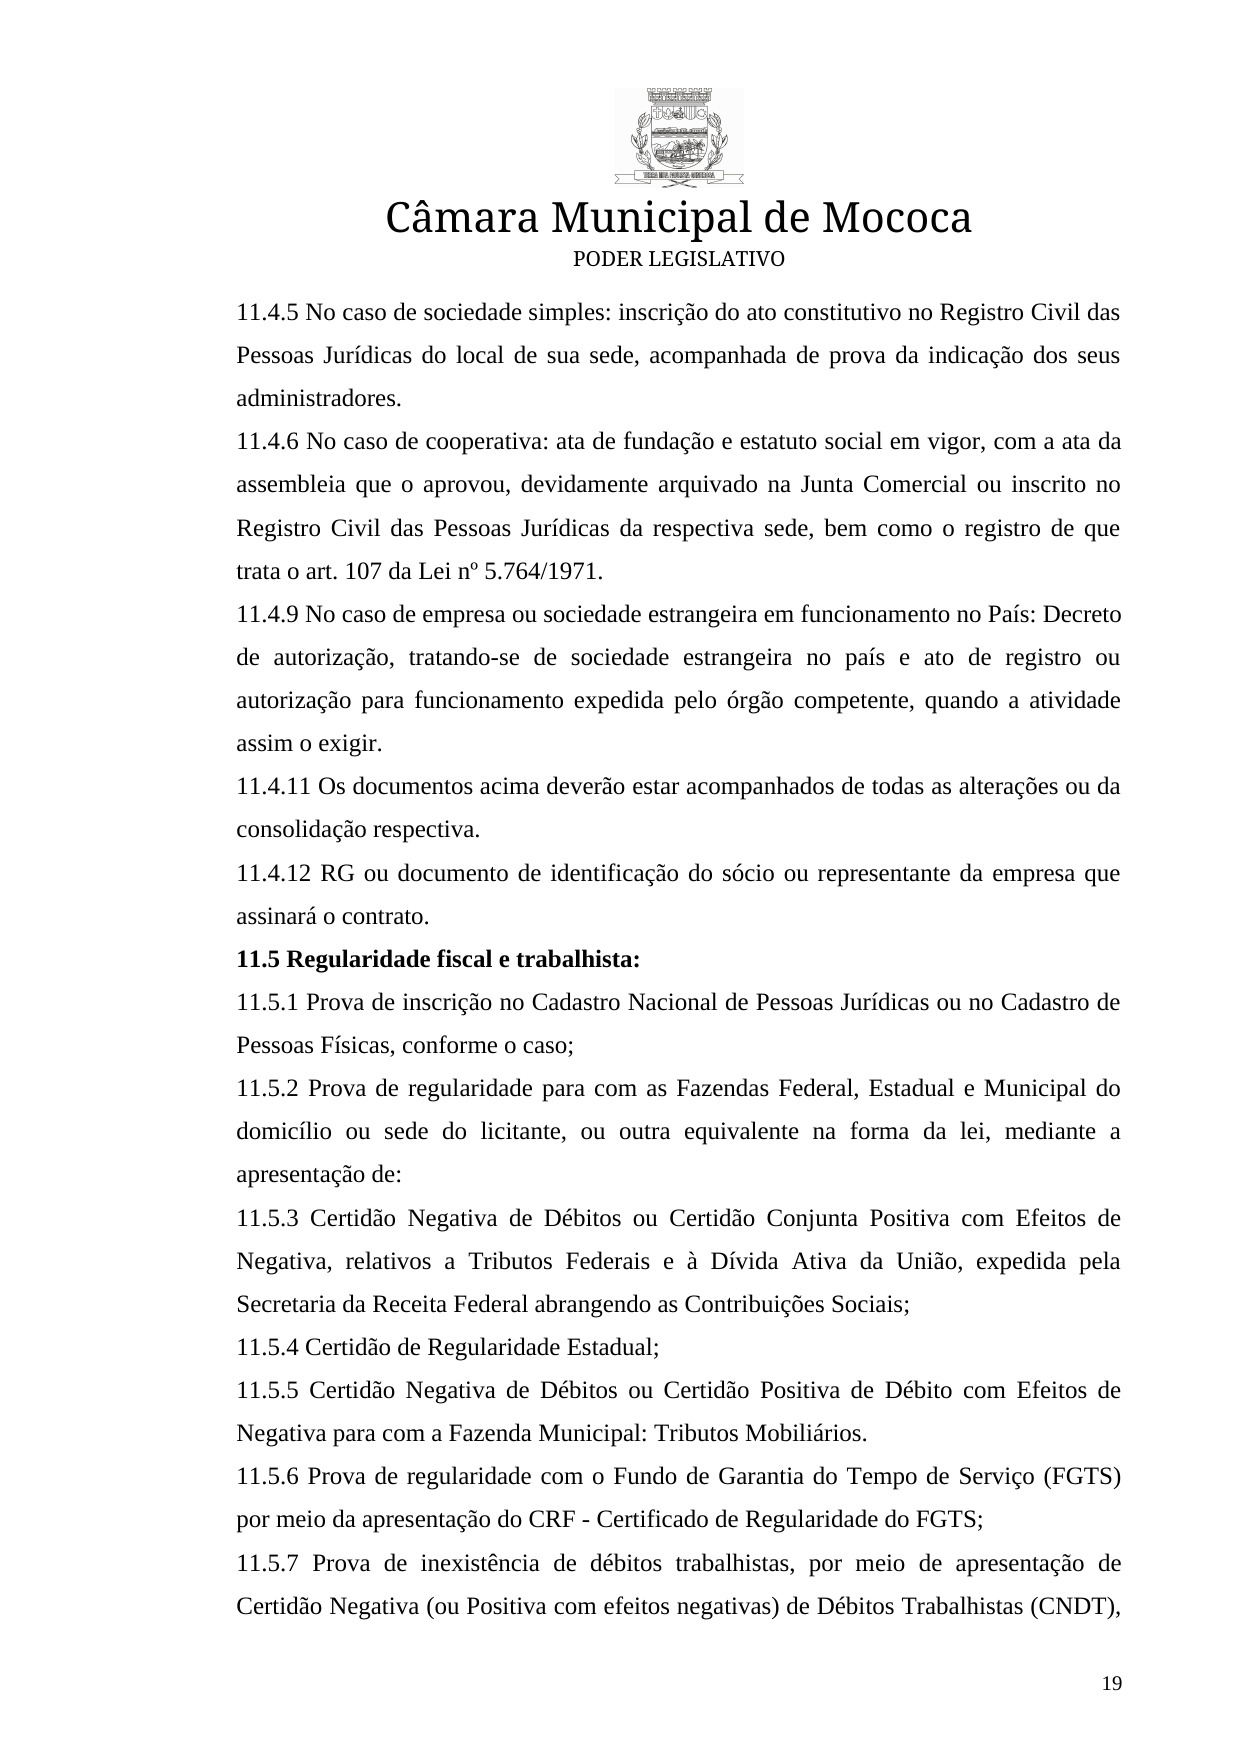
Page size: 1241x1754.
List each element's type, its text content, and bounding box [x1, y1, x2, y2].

text 11.5.2 Prova de regularidade para com as Fazendas Federal, Estadual e Municipal do domicílio ou sede do licitante, ou outra equivalente na forma da lei, mediante a apresentação de: [236, 1073, 1122, 1188]
text 11.4.11 Os documentos acima deverão estar acompanhados de todas as alterações ou da consolidação respectiva. [236, 771, 1122, 843]
text 11.4.12 RG ou documento de identificação do sócio ou representante da empresa que assinará o contrato. [236, 858, 1122, 929]
text 11.5.6 Prova de regularidade com o Fundo de Garantia do Tempo de Serviço (FGTS) por meio da apresentação do CRF - Certificado de Regularidade do FGTS; [236, 1461, 1122, 1533]
text 11.4.9 No caso de empresa ou sociedade estrangeira em funcionamento no País: Decreto de autorização, tratando-se de sociedade estrangeira no país e ato de registro ou autorização para funcionamento expedida pelo órgão competente, quando a atividade assim o exigir. [236, 599, 1122, 757]
text 11.5.3 Certidão Negativa de Débitos ou Certidão Conjunta Positiva com Efeitos de Negativa, relativos a Tributos Federais e à Dívida Ativa da União, expedida pela Secretaria da Receita Federal abrangendo as Contribuições Sociais; [236, 1203, 1122, 1318]
text 11.4.6 No caso de cooperativa: ata de fundação e estatuto social em vigor, com a ata da assembleia que o aprovou, devidamente arquivado na Junta Comercial ou inscrito no Registro Civil das Pessoas Jurídicas da respectiva sede, bem como o registro de que trata o art. 107 da Lei nº 5.764/1971. [236, 426, 1122, 584]
text 11.5.5 Certidão Negativa de Débitos ou Certidão Positiva de Débito com Efeitos de Negativa para com a Fazenda Municipal: Tributos Mobiliários. [236, 1375, 1122, 1447]
text 11.5 Regularidade fiscal e trabalhista: [236, 944, 1122, 973]
text 11.5.1 Prova de inscrição no Cadastro Nacional de Pessoas Jurídicas ou no Cadastro de Pessoas Físicas, conforme o caso; [236, 987, 1122, 1059]
picture [614, 88, 744, 188]
text 11.5.4 Certidão de Regularidade Estadual; [236, 1332, 1122, 1361]
text 11.4.5 No caso de sociedade simples: inscrição do ato constitutivo no Registro Civil das Pessoas Jurídicas do local de sua sede, acompanhada de prova da indicação dos seus administradores. [236, 297, 1122, 412]
